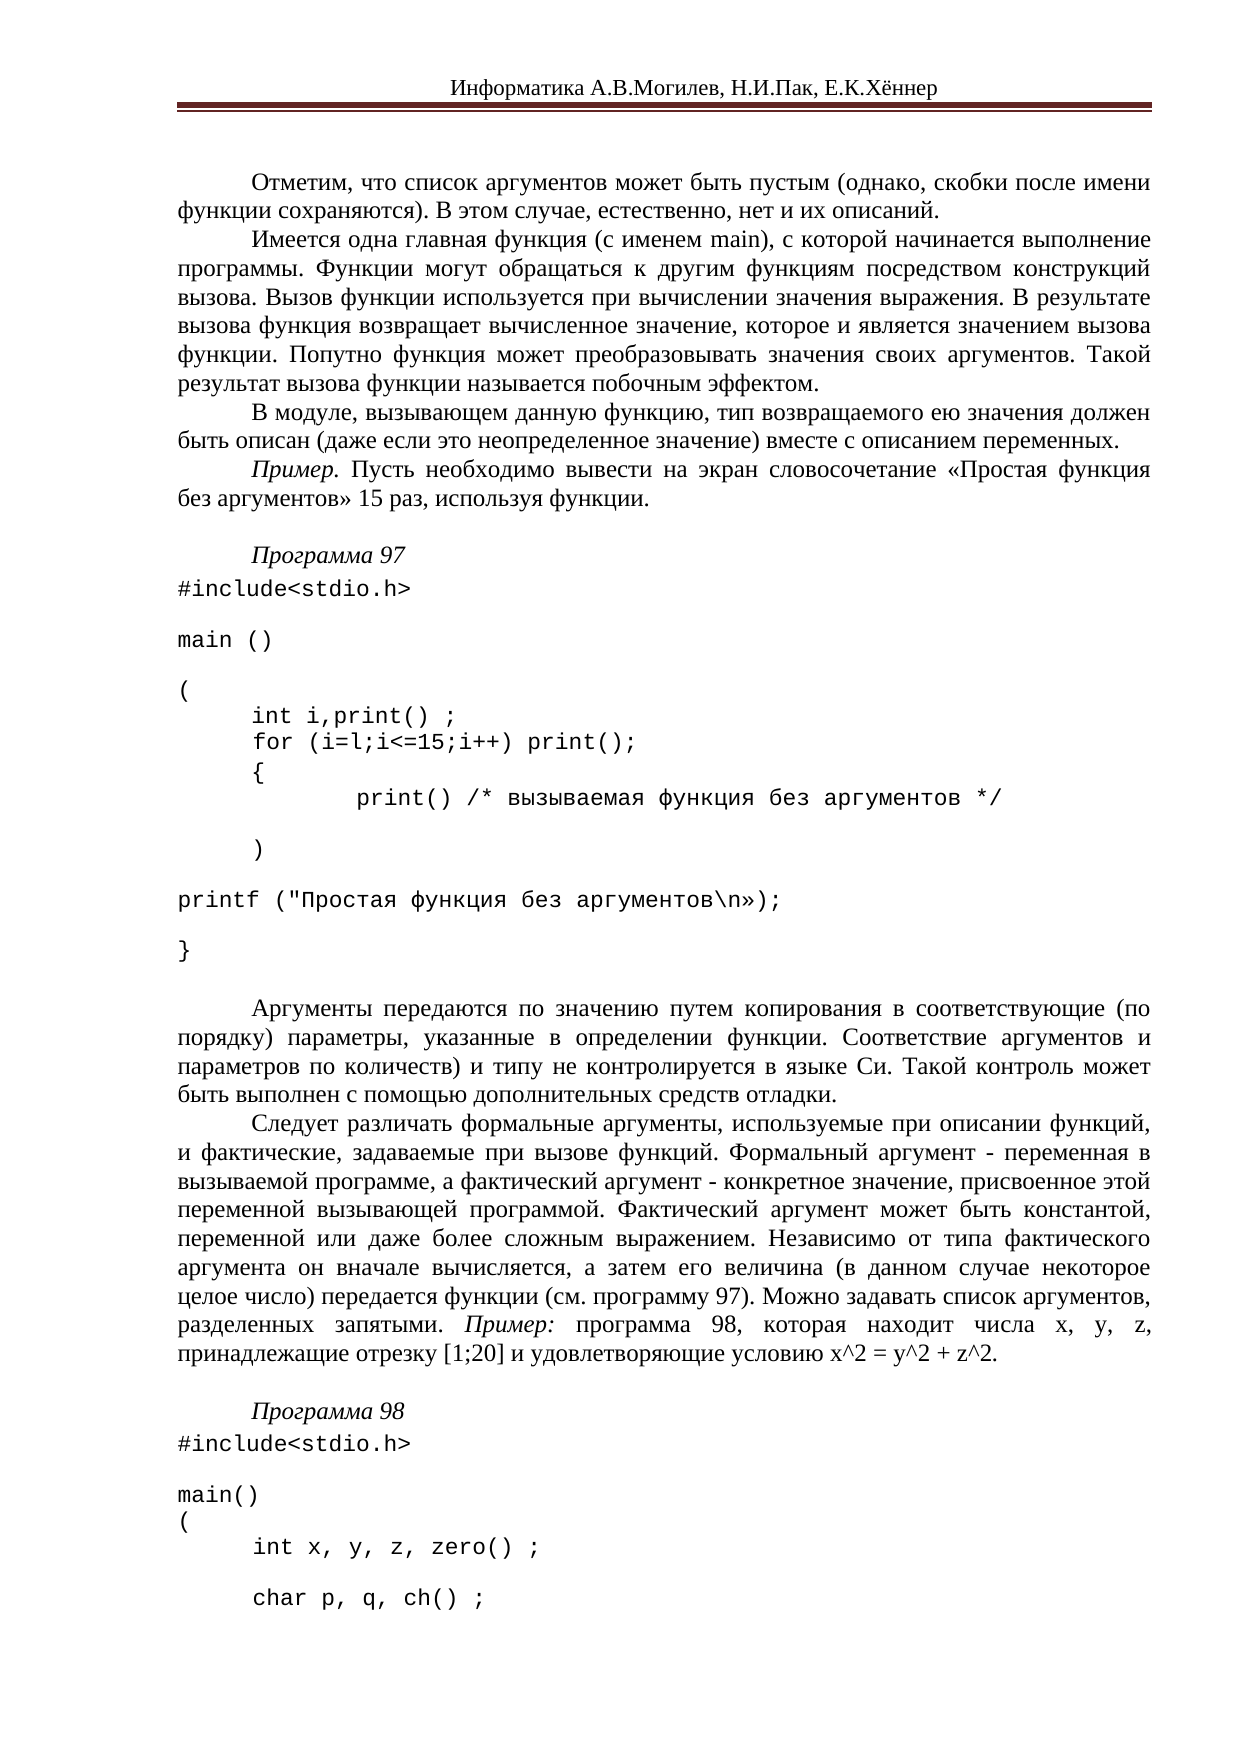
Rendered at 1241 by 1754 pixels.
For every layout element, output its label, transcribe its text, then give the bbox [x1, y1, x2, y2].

text Следует различать формальные аргументы, используемые при описании функций, и фактические, задаваемые при вызове функций. Формальный аргумент - переменная в вызываемой программе, а фактический аргумент - конкретное значение, присвоенное этой переменной вызывающей программой. Фактический аргумент может быть константой, переменной или даже более сложным выражением. Независимо от типа фактического аргумента он вначале вычисляется, а затем его величина (в данном случае некоторое целое число) передается функции (см. программу 97). Можно задавать список аргументов, разделенных запятыми. Пример: программа 98, которая находит числа х, у, z, принадлежащие отрезку [1;20] и удовлетворяющие условию x^2 = у^2 + z^2. [177, 1108, 1152, 1367]
text printf ("Простая функция без аргументов\n»); [177, 888, 943, 914]
text Программа 98 [177, 1396, 1152, 1424]
text Имеется одна главная функция (с именем main), с которой начинается выполнение программы. Функции могут обращаться к другим функциям посредством конструкций вызова. Вызов функции используется при вычислении значения выражения. В результате вызова функция возвращает вычисленное значение, которое и является значением вызова функции. Попутно функция может преобразовывать значения своих аргументов. Такой результат вызова функции называется побочным эффектом. [177, 224, 1152, 397]
text ( [177, 679, 1152, 705]
text #include<stdio.h> [177, 577, 1152, 603]
text print() /* вызываемая функция без аргументов */ [206, 787, 1152, 813]
text { [177, 761, 1152, 787]
text Отметим, что список аргументов может быть пустым (однако, скобки после имени функции сохраняются). В этом случае, естественно, нет и их описаний. [177, 167, 1152, 224]
text int i,print() ; [177, 705, 1152, 731]
text Аргументы передаются по значению путем копирования в соответствующие (по порядку) параметры, указанные в определении функции. Соответствие аргументов и параметров по количеств) и типу не контролируется в языке Си. Такой контроль может быть выполнен с помощью дополнительных средств отладки. [177, 993, 1152, 1108]
text В модуле, вызывающем данную функцию, тип возвращаемого ею значения должен быть описан (даже если это неопределенное значение) вместе с описанием переменных. [177, 397, 1152, 454]
text ( [177, 1509, 1152, 1535]
text ) [177, 837, 943, 863]
text for (i=l;i<=15;i++) print(); [177, 731, 1152, 757]
text main() [177, 1483, 1152, 1509]
text int х, у, z, zero() ; [177, 1535, 1152, 1561]
text Программа 97 [177, 540, 1152, 569]
text #include<stdio.h> [177, 1433, 1152, 1459]
text Пример. Пусть необходимо вывести на экран словосочетание «Простая функция без аргументов» 15 раз, используя функции. [177, 454, 1152, 512]
text char p, q, ch() ; [177, 1586, 1152, 1612]
text } [177, 938, 1152, 964]
text main () [177, 628, 1152, 654]
